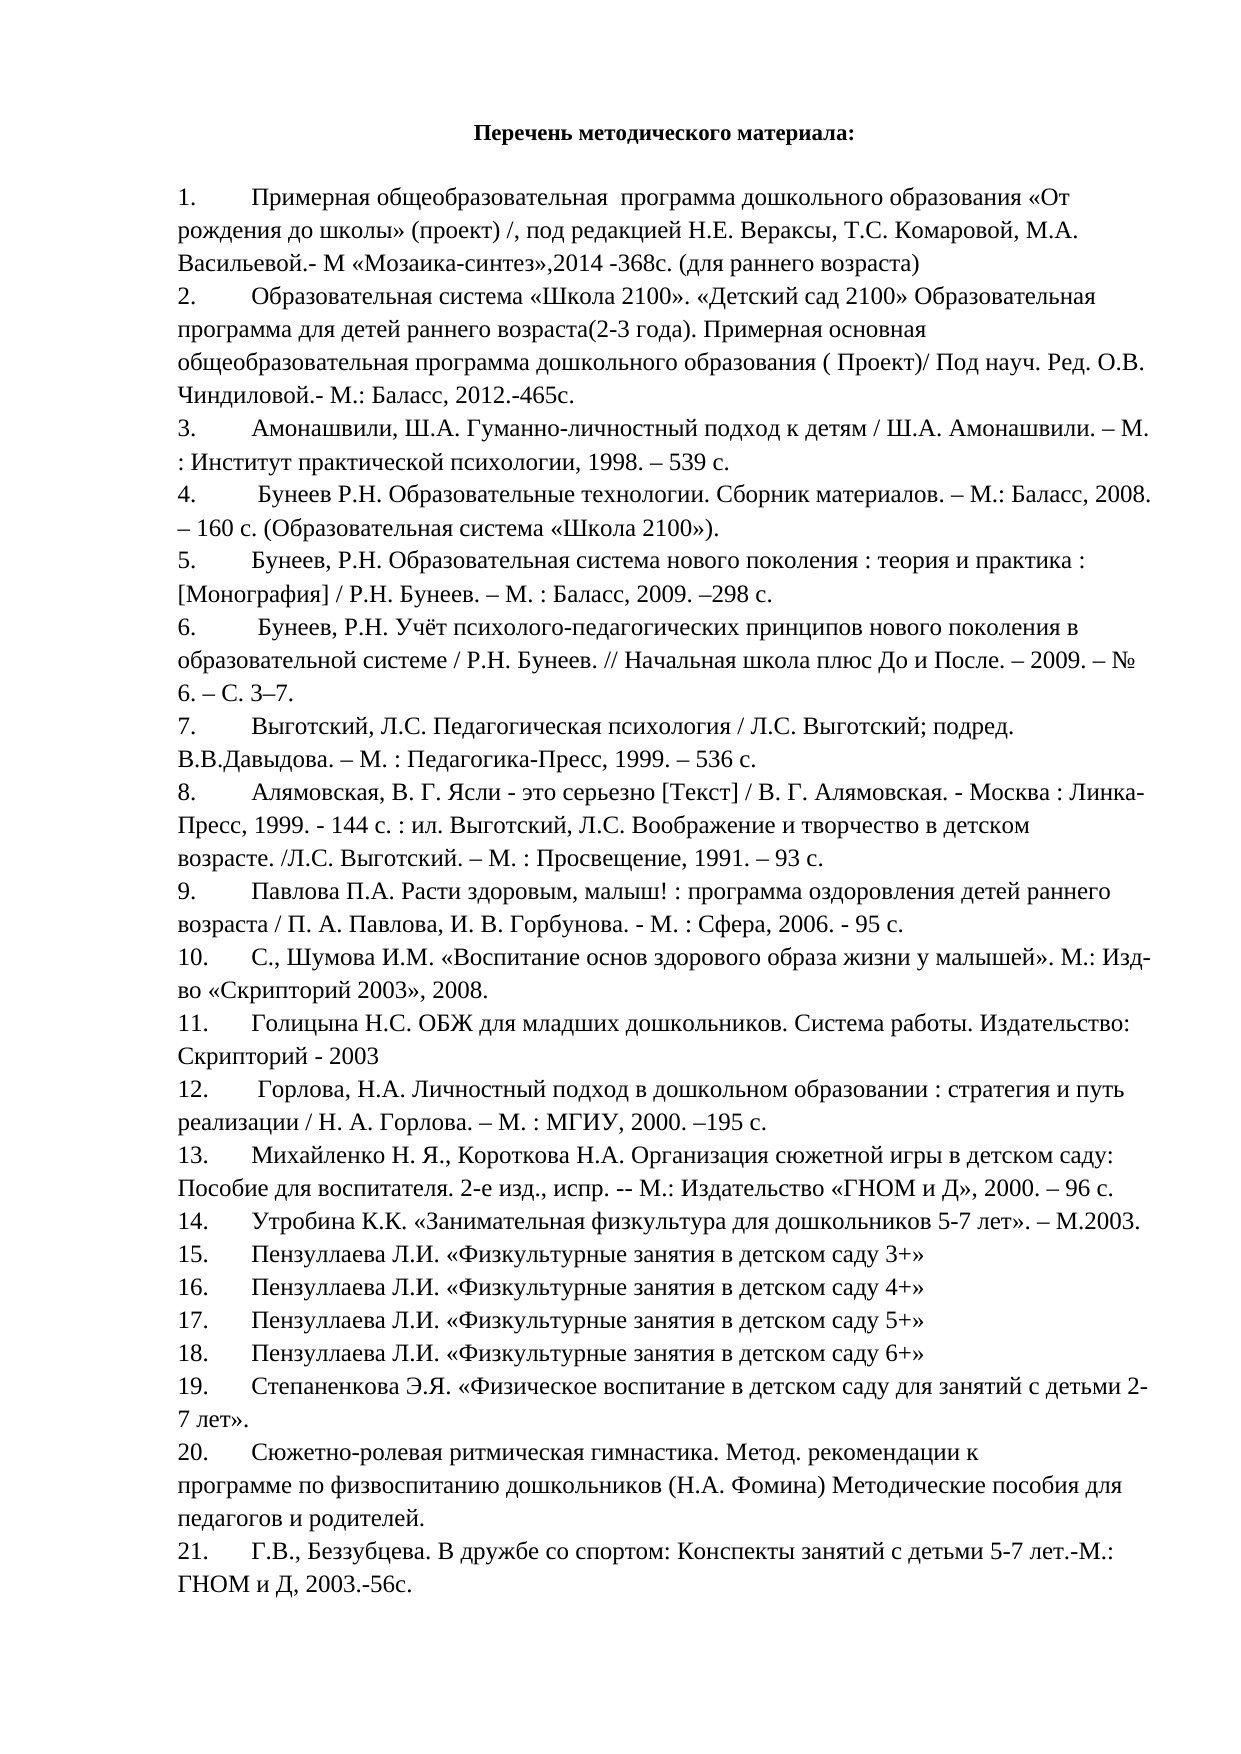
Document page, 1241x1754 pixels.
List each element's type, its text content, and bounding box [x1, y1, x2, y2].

list Голицына Н.С. ОБЖ для младших дошкольников. Система работы. Издательство: Скрипторий - 2003 [177, 1008, 1152, 1070]
list Пензуллаева Л.И. «Физкультурные занятия в детском саду 6+» [177, 1338, 1152, 1367]
list Пензуллаева Л.И. «Физкультурные занятия в детском саду 4+» [177, 1272, 1152, 1301]
list Утробина К.К. «Занимательная физкультура для дошкольников 5-7 лет». – М.2003. [177, 1206, 1152, 1235]
list Степаненкова Э.Я. «Физическое воспитание в детском саду для занятий с детьми 2-7 лет». [177, 1371, 1152, 1433]
list Выготский, Л.С. Педагогическая психология / Л.С. Выготский; подред. В.В.Давыдова. – М. : Педагогика-Пресс, 1999. – 536 с. [177, 711, 1152, 772]
list Г.В., Беззубцева. В дружбе со спортом: Конспекты занятий с детьми 5-7 лет.-М.: ГНОМ и Д, 2003.-56с. [177, 1536, 1152, 1598]
list Примерная общеобразовательная программа дошкольного образования «От рождения до школы» (проект) /, под редакцией Н.Е. Вераксы, Т.С. Комаровой, М.А. Васильевой.- М «Мозаика-синтез»,2014 -368с. (для раннего возраста) [177, 182, 1152, 277]
list Михайленко Н. Я., Короткова Н.А. Организация сюжетной игры в детском саду: Пособие для воспитателя. 2-е изд., испр. -- М.: Издательство «ГНОМ и Д», 2000. – 96 с. [177, 1140, 1152, 1202]
list Бунеев, Р.Н. Образовательная система нового поколения : теория и практика : [Монография] / Р.Н. Бунеев. – М. : Баласс, 2009. –298 с. [177, 546, 1152, 607]
text программе по физвоспитанию дошкольников (Н.А. Фомина) Методические пособия для педагогов и родителей. [177, 1470, 1152, 1532]
list Бунеев Р.Н. Образовательные технологии. Сборник материалов. – М.: Баласс, 2008. – 160 с. (Образовательная система «Школа 2100»). [177, 479, 1152, 541]
list Павлова П.А. Расти здоровым, малыш! : программа оздоровления детей раннего возраста / П. А. Павлова, И. В. Горбунова. - М. : Сфера, 2006. - 95 с. [177, 876, 1152, 938]
list Бунеев, Р.Н. Учёт психолого-педагогических принципов нового поколения в образовательной системе / Р.Н. Бунеев. // Начальная школа плюс До и После. – 2009. – № 6. – С. 3–7. [177, 612, 1152, 706]
list Горлова, Н.А. Личностный подход в дошкольном образовании : стратегия и путь реализации / Н. А. Горлова. – М. : МГИУ, 2000. –195 с. [177, 1074, 1152, 1136]
list Амонашвили, Ш.А. Гуманно-личностный подход к детям / Ш.А. Амонашвили. – М. : Институт практической психологии, 1998. – 539 с. [177, 413, 1152, 475]
list Пензуллаева Л.И. «Физкультурные занятия в детском саду 5+» [177, 1305, 1152, 1334]
list Сюжетно-ролевая ритмическая гимнастика. Метод. рекомендации к [177, 1437, 1152, 1466]
list Образовательная система «Школа 2100». «Детский сад 2100» Образовательная программа для детей раннего возраста(2-3 года). Примерная основная общеобразовательная программа дошкольного образования ( Проект)/ Под науч. Ред. О.В. Чиндиловой.- М.: Баласс, 2012.-465с. [177, 281, 1152, 409]
text Перечень методического материала: [177, 119, 1152, 145]
list С., Шумова И.М. «Воспитание основ здорового образа жизни у малышей». М.: Изд-во «Скрипторий 2003», 2008. [177, 942, 1152, 1004]
list Алямовская, В. Г. Ясли - это серьезно [Текст] / В. Г. Алямовская. - Москва : Линка-Пресс, 1999. - 144 с. : ил. Выготский, Л.С. Воображение и творчество в детском возрасте. /Л.С. Выготский. – М. : Просвещение, 1991. – 93 с. [177, 777, 1152, 872]
list Пензуллаева Л.И. «Физкультурные занятия в детском саду 3+» [177, 1239, 1152, 1268]
